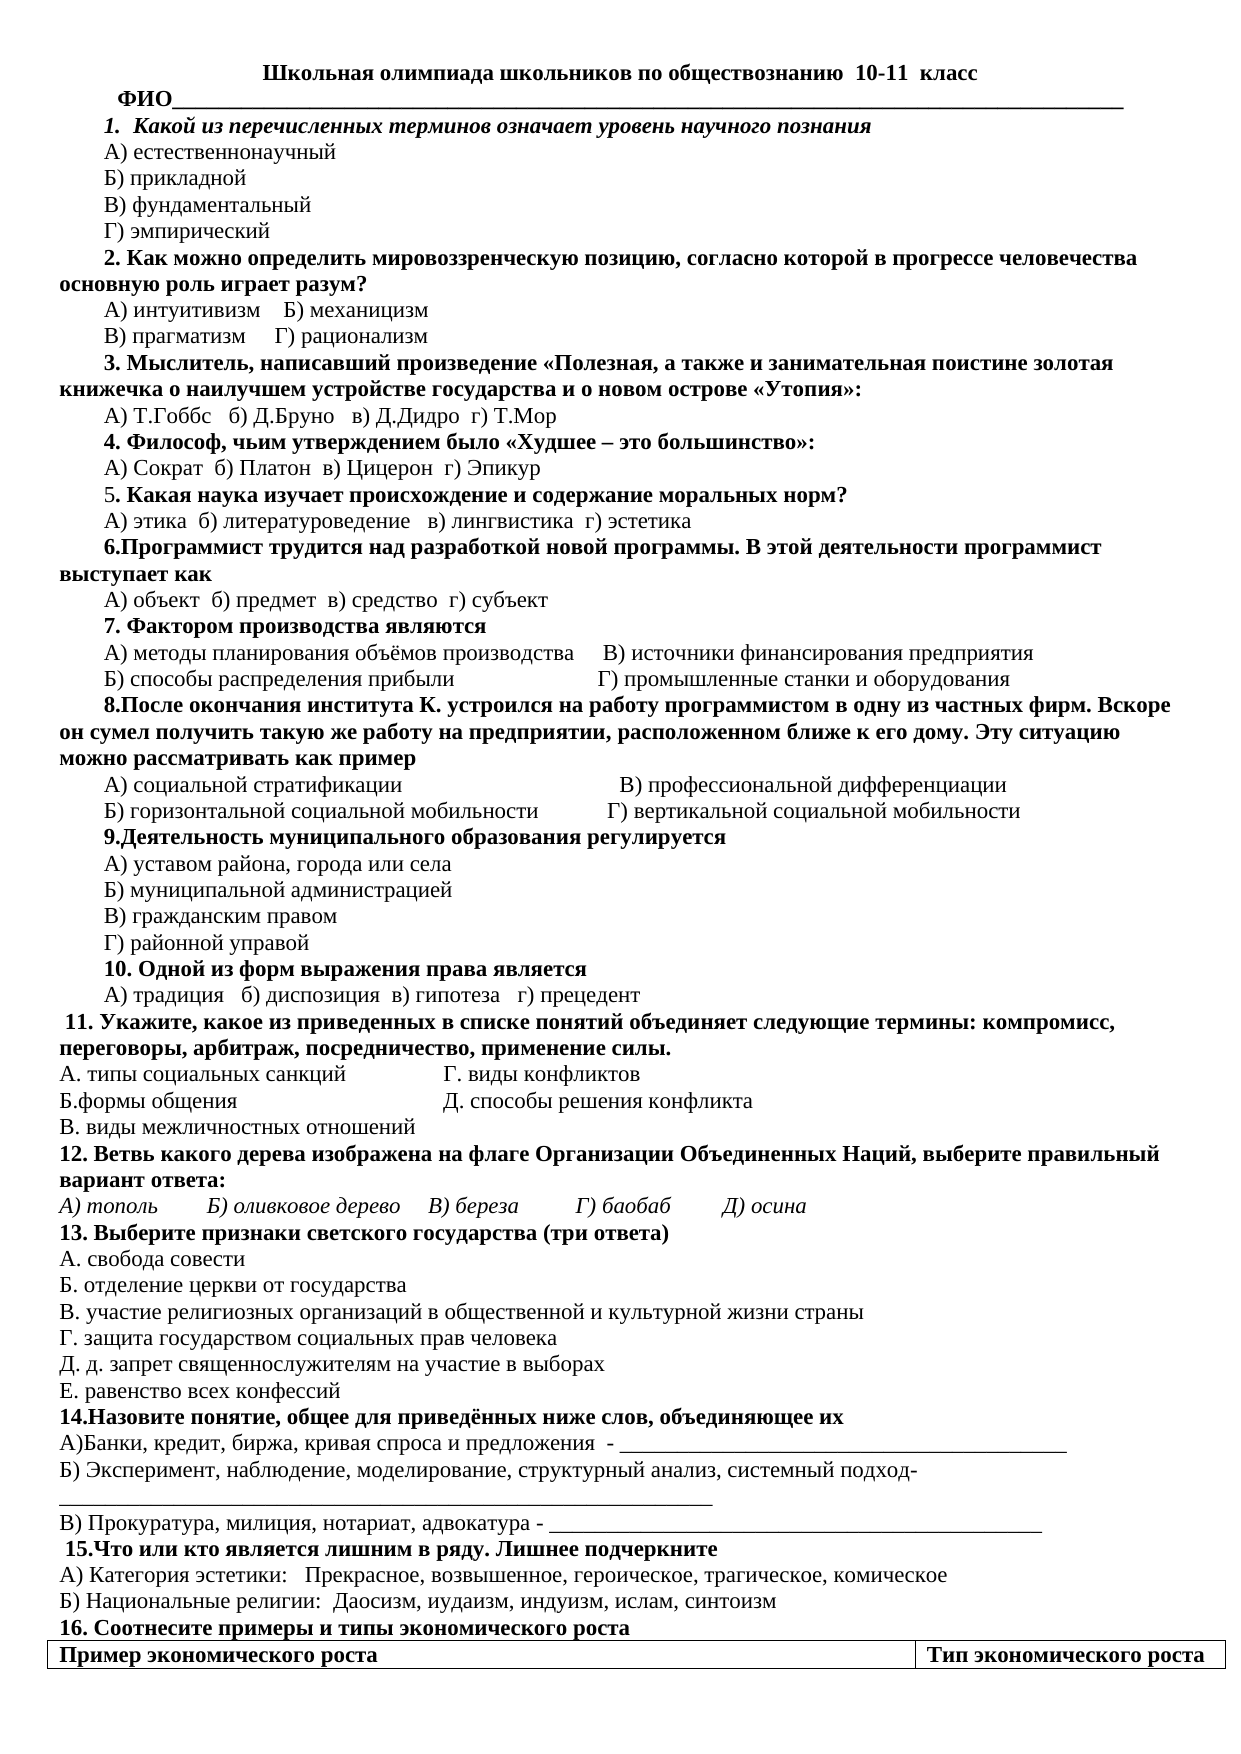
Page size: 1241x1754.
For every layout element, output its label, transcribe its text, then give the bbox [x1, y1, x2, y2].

text В) Прокуратура, милиция, нотариат, адвокатура - ___________________________________________ [59, 1508, 1181, 1535]
text 14.Назовите понятие, общее для приведённых ниже слов, объединяющее их [59, 1403, 1181, 1429]
text В. виды межличностных отношений [59, 1113, 1181, 1139]
list Г) эмпирический [59, 217, 1181, 243]
text Б) Национальные религии: Даосизм, иудаизм, индуизм, ислам, синтоизм [59, 1588, 1181, 1614]
list А) Сократ б) Платон в) Цицерон г) Эпикур [59, 454, 1181, 481]
text 11. Укажите, какое из приведенных в списке понятий объединяет следующие термины: компромисс, переговоры, арбитраж, посредничество, применение силы. [59, 1008, 1181, 1061]
text ФИО___________________________________________________________________________________ [59, 85, 1181, 112]
list А) объект б) предмет в) средство г) субъект [59, 586, 1181, 612]
list 15.Что или кто является лишним в ряду. Лишнее подчеркните [59, 1535, 1181, 1561]
list В) прагматизм Г) рационализм [59, 323, 1181, 349]
text 13. Выберите признаки светского государства (три ответа) [59, 1219, 1181, 1245]
list 7. Фактором производства являются [59, 612, 1181, 639]
list Какой из перечисленных терминов означает уровень научного познания [59, 112, 1181, 138]
text А. типы социальных санкций Г. виды конфликтов [59, 1061, 1181, 1087]
list В) гражданским правом [59, 902, 1181, 929]
list 5. Какая наука изучает происхождение и содержание моральных норм? [59, 481, 1181, 507]
text Д. д. запрет священнослужителям на участие в выборах [59, 1350, 1181, 1377]
list Б) горизонтальной социальной мобильности Г) вертикальной социальной мобильности [59, 797, 1181, 823]
list А) методы планирования объёмов производства В) источники финансирования предприятия [59, 639, 1181, 665]
list 3. Мыслитель, написавший произведение «Полезная, а также и занимательная поистине золотая книжечка о наилучшем устройстве государства и о новом острове «Утопия»: [59, 349, 1181, 402]
text Г. защита государством социальных прав человека [59, 1324, 1181, 1350]
text А) тополь Б) оливковое дерево В) береза Г) баобаб Д) осина [59, 1192, 1181, 1219]
list Б) муниципальной администрацией [59, 876, 1181, 902]
text Школьная олимпиада школьников по обществознанию 10-11 класс [59, 59, 1181, 85]
table_header Пример экономического роста [48, 1641, 915, 1668]
text А. свобода совести [59, 1245, 1181, 1271]
text А) традиция б) диспозиция в) гипотеза г) прецедент [59, 981, 1181, 1008]
list Б) способы распределения прибыли Г) промышленные станки и оборудования [59, 665, 1181, 692]
text Б) Эксперимент, наблюдение, моделирование, структурный анализ, системный подход- _________________________________________________________ [59, 1456, 1181, 1508]
list А) естественнонаучный [59, 138, 1181, 164]
list Г) районной управой [59, 929, 1181, 955]
text 16. Соотнесите примеры и типы экономического роста [59, 1614, 1181, 1640]
text Б. отделение церкви от государства [59, 1271, 1181, 1298]
text А)Банки, кредит, биржа, кривая спроса и предложения - _______________________________________ [59, 1429, 1181, 1456]
text 10. Одной из форм выражения права является [59, 955, 1181, 981]
list 6.Программист трудится над разработкой новой программы. В этой деятельности программист выступает как [59, 533, 1181, 586]
list А) социальной стратификации В) профессиональной дифференциации [59, 771, 1181, 797]
list А) этика б) литературоведение в) лингвистика г) эстетика [59, 507, 1181, 533]
list А) Т.Гоббс б) Д.Бруно в) Д.Дидро г) Т.Мор [59, 402, 1181, 428]
list А) уставом района, города или села [59, 850, 1181, 876]
list 8.После окончания института К. устроился на работу программистом в одну из частных фирм. Вскоре он сумел получить такую же работу на предприятии, расположенном ближе к его дому. Эту ситуацию можно рассматривать как пример [59, 692, 1181, 771]
text В. участие религиозных организаций в общественной и культурной жизни страны [59, 1298, 1181, 1324]
list А) интуитивизм Б) механицизм [59, 296, 1181, 323]
list Б) прикладной [59, 164, 1181, 191]
text 12. Ветвь какого дерева изображена на флаге Организации Объединенных Наций, выберите правильный вариант ответа: [59, 1139, 1181, 1192]
list 4. Философ, чьим утверждением было «Худшее – это большинство»: [59, 428, 1181, 454]
table_header Тип экономического роста [916, 1641, 1225, 1668]
text А) Категория эстетики: Прекрасное, возвышенное, героическое, трагическое, комическое [59, 1561, 1181, 1588]
text Е. равенство всех конфессий [59, 1377, 1181, 1403]
list 9.Деятельность муниципального образования регулируется [59, 823, 1181, 850]
list 2. Как можно определить мировоззренческую позицию, согласно которой в прогрессе человечества основную роль играет разум? [59, 243, 1181, 296]
list В) фундаментальный [59, 191, 1181, 217]
text Б.формы общения Д. способы решения конфликта [59, 1087, 1181, 1113]
